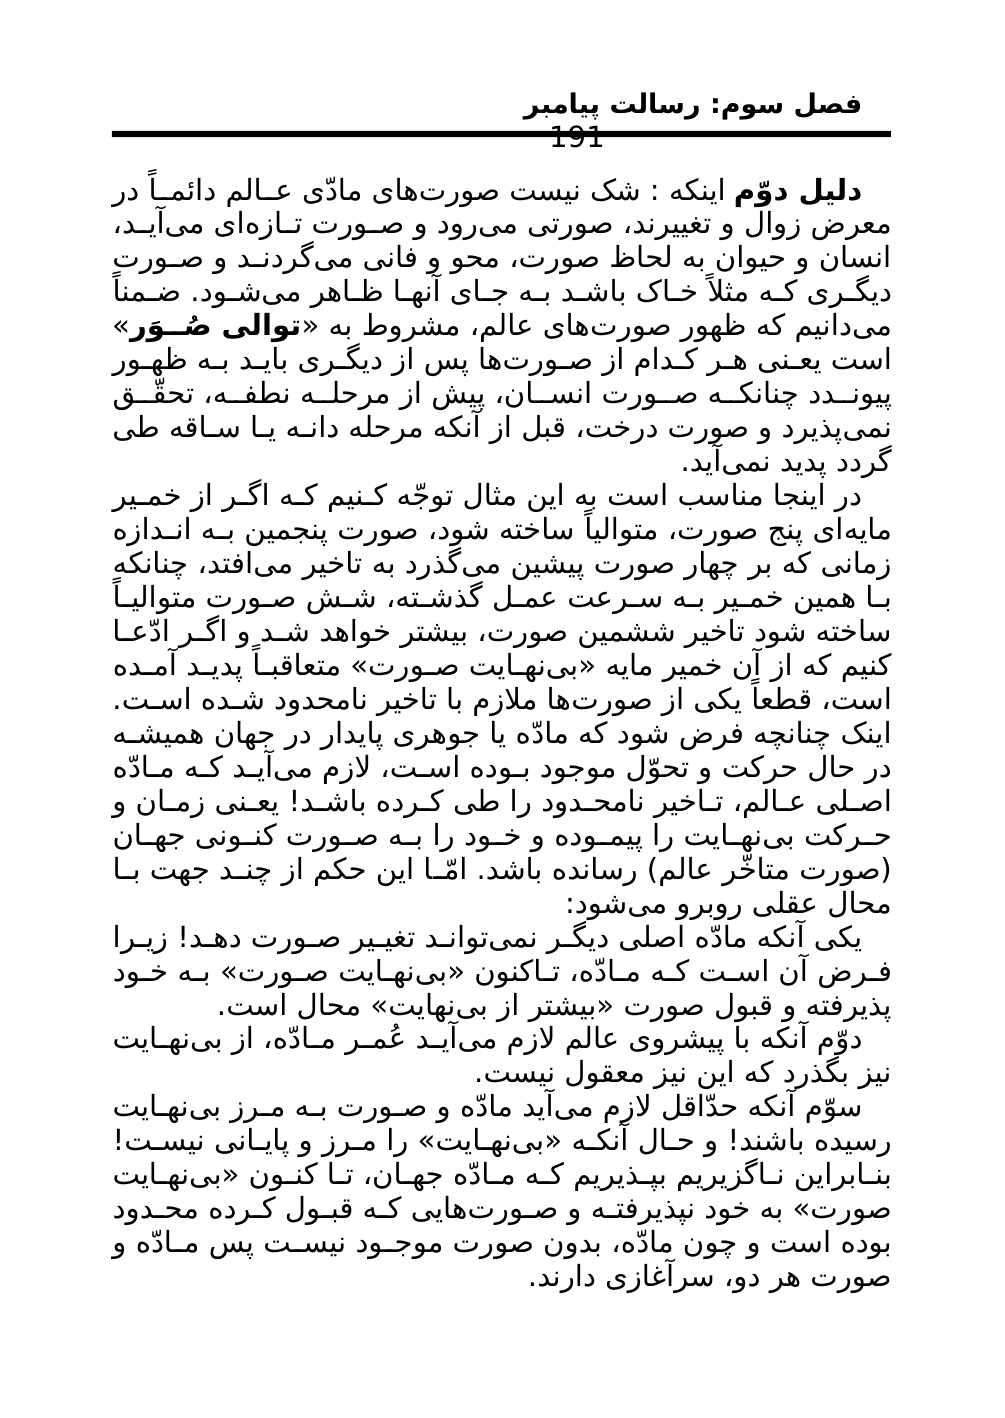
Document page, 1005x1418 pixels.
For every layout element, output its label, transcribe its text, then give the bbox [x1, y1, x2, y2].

text در اینجا مناسب است به این مثال توجّه کنیم که اگر از خمیر مایه‌ای پنج صورت، متوالیاً ساخته شود، صورت پنجمین به اندازه زمانی که بر چهار صورت پیشین می‌گذرد به تاخیر می‌افتد، چنانکه با همین خمیر به سرعت عمل گذشته، شش صورت متوالیاً ساخته شود تاخیر ششمین صورت، بیشتر خواهد شد و اگر ادّعا کنیم که از آن خمیر مایه «بی‌نهایت صورت» متعاقباً پدید آمده است، قطعاً یکی از صورت‌ها ملازم با تاخیر نامحدود شده است. اینک چنانچه فرض شود که مادّه یا جوهری پایدار در جهان همیشه در حال حرکت و تحوّل موجود بوده است، لازم می‌آید که مادّه اصلی عالم، تاخیر نامحدود را طی کرده باشد! یعنی زمان و حرکت بی‌نهایت را پیموده و خود را به صورت کنونی جهان (صورت متاخّر عالم) رسانده باشد. امّا این حکم از چند جهت با محال عقلی روبرو می‌شود: [112, 478, 892, 920]
text سوّم آنکه حدّاقل لازم می‌آید مادّه و صورت به مرز بی‌نهایت رسیده باشند! و حال آنکه «بی‌نهایت» را مرز و پایانی نیست! بنابراین ناگزیریم بپذیریم که مادّه جهان، تا کنون «بی‌نهایت صورت» به خود نپذیرفته و صورت‌هایی که قبول کرده محدود بوده است و چون مادّه، بدون صورت موجود نیست پس مادّه و صورت هر دو، سرآغازی دارند. [112, 1090, 892, 1293]
text دوّم آنکه با پیشروی عالم لازم می‌آید عُمر مادّه، از بی‌نهایت نیز بگذرد که این نیز معقول نیست. [112, 1022, 892, 1090]
text یکی آنکه مادّه اصلی دیگر نمی‌تواند تغییر صورت دهد! زیرا فرض آن است که مادّه، تاکنون «بی‌نهایت صورت» به خود پذیرفته و قبول صورت «بیشتر از بی‌نهایت» محال است. [112, 920, 892, 1022]
text دلیل دوّم اینکه : شک نیست صورت‌های مادّی عالم دائماً در معرض زوال و تغییرند، صورتی می‌رود و صورت تازه‌ای می‌آید، انسان و حیوان به لحاظ صورت، محو و فانی می‌گردند و صورت دیگری که مثلاً خاک باشد به جای آنها ظاهر می‌شود. ضمناً می‌دانیم که ظهور صورت‌های عالم، مشروط به «توالی صُوَر» است یعنی هر کدام از صورت‌ها پس از دیگری باید به ظهور پیوندد چنانکه صورت انسان، پیش از مرحله نطفه، تحقّق نمی‌پذیرد و صورت درخت، قبل از آنکه مرحله دانه یا ساقه طی گردد پدید نمی‌آید. [112, 173, 892, 478]
